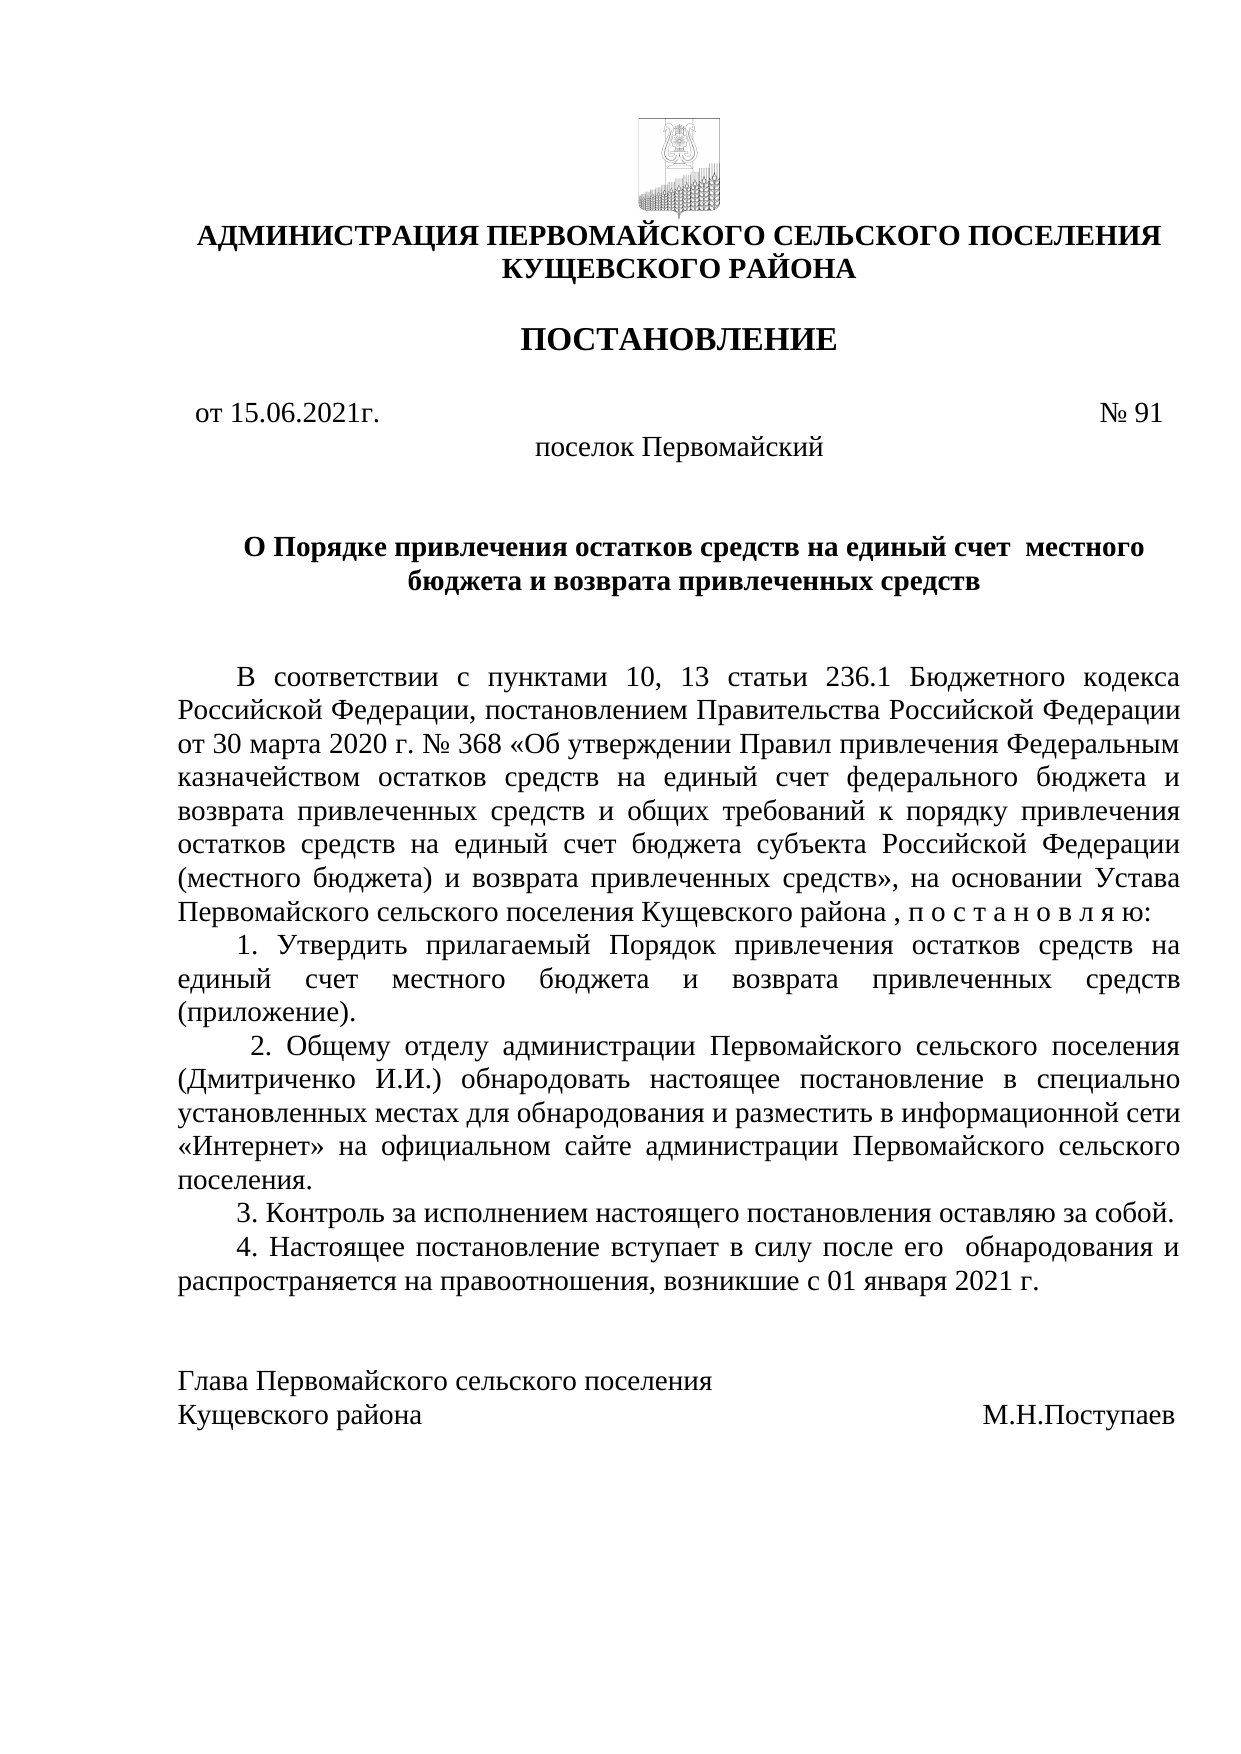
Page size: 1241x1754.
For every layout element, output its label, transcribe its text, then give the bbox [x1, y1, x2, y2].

text Глава Первомайского сельского поселения [177, 1363, 1181, 1397]
text 2. Общему отделу администрации Первомайского сельского поселения (Дмитриченко И.И.) обнародовать настоящее постановление в специально установленных местах для обнародования и разместить в информационной сети «Интернет» на официальном сайте администрации Первомайского сельского поселения. [177, 1028, 1181, 1196]
text В соответствии с пунктами 10, 13 статьи 236.1 Бюджетного кодекса Российской Федерации, постановлением Правительства Российской Федерации от 30 марта 2020 г. № 368 «Об утверждении Правил привлечения Федеральным казначейством остатков средств на единый счет федерального бюджета и возврата привлеченных средств и общих требований к порядку привлечения остатков средств на единый счет бюджета субъекта Российской Федерации (местного бюджета) и возврата привлеченных средств», на основании Устава Первомайского сельского поселения Кущевского района , п о с т а н о в л я ю: [177, 659, 1181, 927]
text Кущевского района М.Н.Поступаев [177, 1397, 1181, 1430]
text поселок Первомайский [177, 429, 1181, 462]
text 3. Контроль за исполнением настоящего постановления оставляю за собой. [177, 1196, 1181, 1229]
text ПОСТАНОВЛЕНИЕ [177, 319, 1181, 357]
text от 15.06.2021г. № 91 [177, 395, 1181, 429]
picture [638, 118, 720, 219]
text 1. Утвердить прилагаемый Порядок привлечения остатков средств на единый счет местного бюджета и возврата привлеченных средств (приложение). [177, 927, 1181, 1028]
text О Порядке привлечения остатков средств на единый счет местного бюджета и возврата привлеченных средств [236, 529, 1152, 597]
text 4. Настоящее постановление вступает в силу после его обнародования и распространяется на правоотношения, возникшие с 01 января 2021 г. [177, 1229, 1181, 1296]
text АДМИНИСТРАЦИЯ ПЕРВОМАЙСКОГО СЕЛЬСКОГО ПОСЕЛЕНИЯ КУЩЕВСКОГО РАЙОНА [177, 218, 1181, 285]
